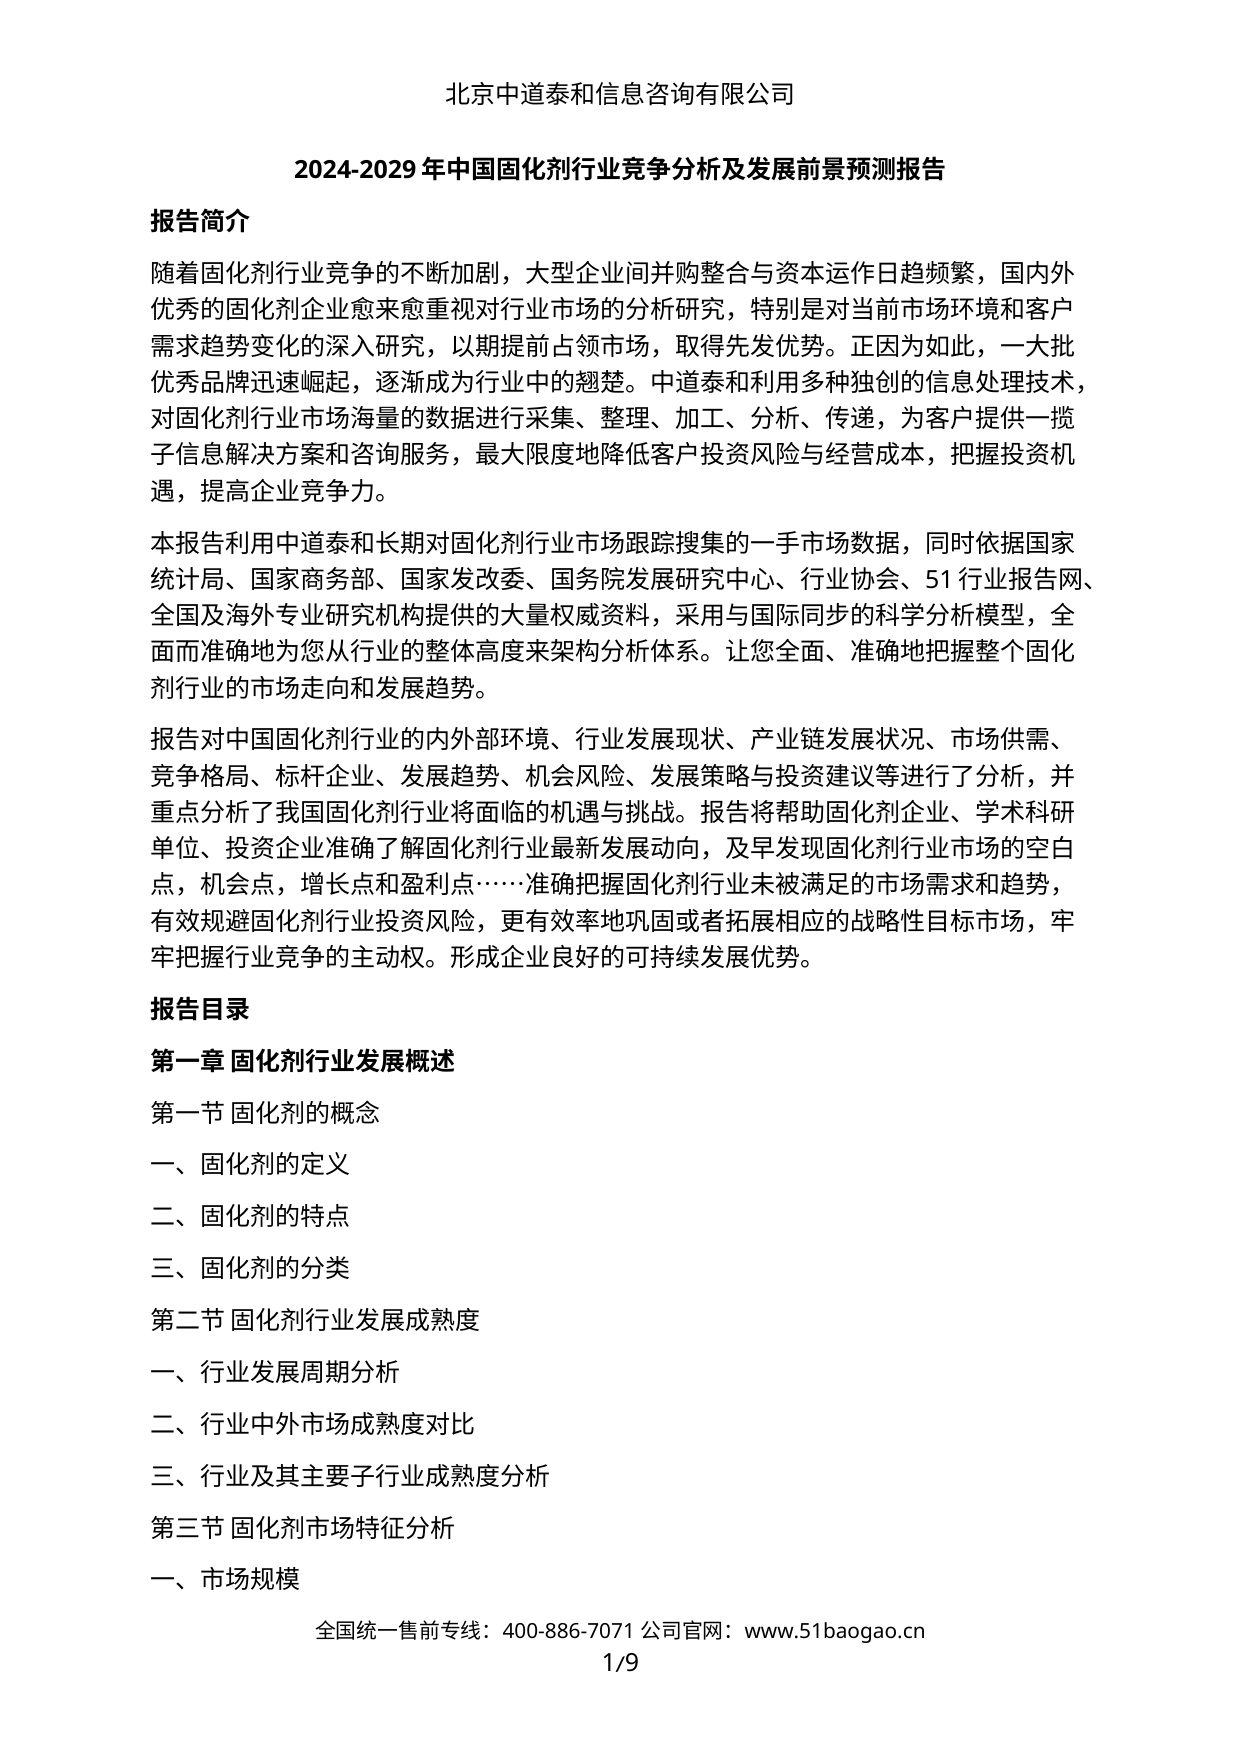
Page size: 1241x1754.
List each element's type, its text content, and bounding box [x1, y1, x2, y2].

text 一、市场规模 [150, 1560, 1090, 1596]
text 2024-2029年中国固化剂行业竞争分析及发展前景预测报告 [150, 150, 1090, 186]
text 三、固化剂的分类 [150, 1249, 1090, 1285]
text 本报告利用中道泰和长期对固化剂行业市场跟踪搜集的一手市场数据，同时依据国家统计局、国家商务部、国家发改委、国务院发展研究中心、行业协会、51行业报告网、全国及海外专业研究机构提供的大量权威资料，采用与国际同步的科学分析模型，全面而准确地为您从行业的整体高度来架构分析体系。让您全面、准确地把握整个固化剂行业的市场走向和发展趋势。 [150, 523, 1090, 704]
text 随着固化剂行业竞争的不断加剧，大型企业间并购整合与资本运作日趋频繁，国内外优秀的固化剂企业愈来愈重视对行业市场的分析研究，特别是对当前市场环境和客户需求趋势变化的深入研究，以期提前占领市场，取得先发优势。正因为如此，一大批优秀品牌迅速崛起，逐渐成为行业中的翘楚。中道泰和利用多种独创的信息处理技术，对固化剂行业市场海量的数据进行采集、整理、加工、分析、传递，为客户提供一揽子信息解决方案和咨询服务，最大限度地降低客户投资风险与经营成本，把握投资机遇，提高企业竞争力。 [150, 254, 1090, 507]
text 第二节 固化剂行业发展成熟度 [150, 1301, 1090, 1337]
text 第一章 固化剂行业发展概述 [150, 1041, 1090, 1077]
text 报告对中国固化剂行业的内外部环境、行业发展现状、产业链发展状况、市场供需、竞争格局、标杆企业、发展趋势、机会风险、发展策略与投资建议等进行了分析，并重点分析了我国固化剂行业将面临的机遇与挑战。报告将帮助固化剂企业、学术科研单位、投资企业准确了解固化剂行业最新发展动向，及早发现固化剂行业市场的空白点，机会点，增长点和盈利点……准确把握固化剂行业未被满足的市场需求和趋势，有效规避固化剂行业投资风险，更有效率地巩固或者拓展相应的战略性目标市场，牢牢把握行业竞争的主动权。形成企业良好的可持续发展优势。 [150, 720, 1090, 974]
text 第一节 固化剂的概念 [150, 1093, 1090, 1129]
text 二、固化剂的特点 [150, 1197, 1090, 1233]
text 第三节 固化剂市场特征分析 [150, 1508, 1090, 1544]
text 一、行业发展周期分析 [150, 1352, 1090, 1389]
text 报告简介 [150, 202, 1090, 238]
text 三、行业及其主要子行业成熟度分析 [150, 1456, 1090, 1492]
text 二、行业中外市场成熟度对比 [150, 1404, 1090, 1441]
text 一、固化剂的定义 [150, 1145, 1090, 1181]
text 报告目录 [150, 989, 1090, 1026]
